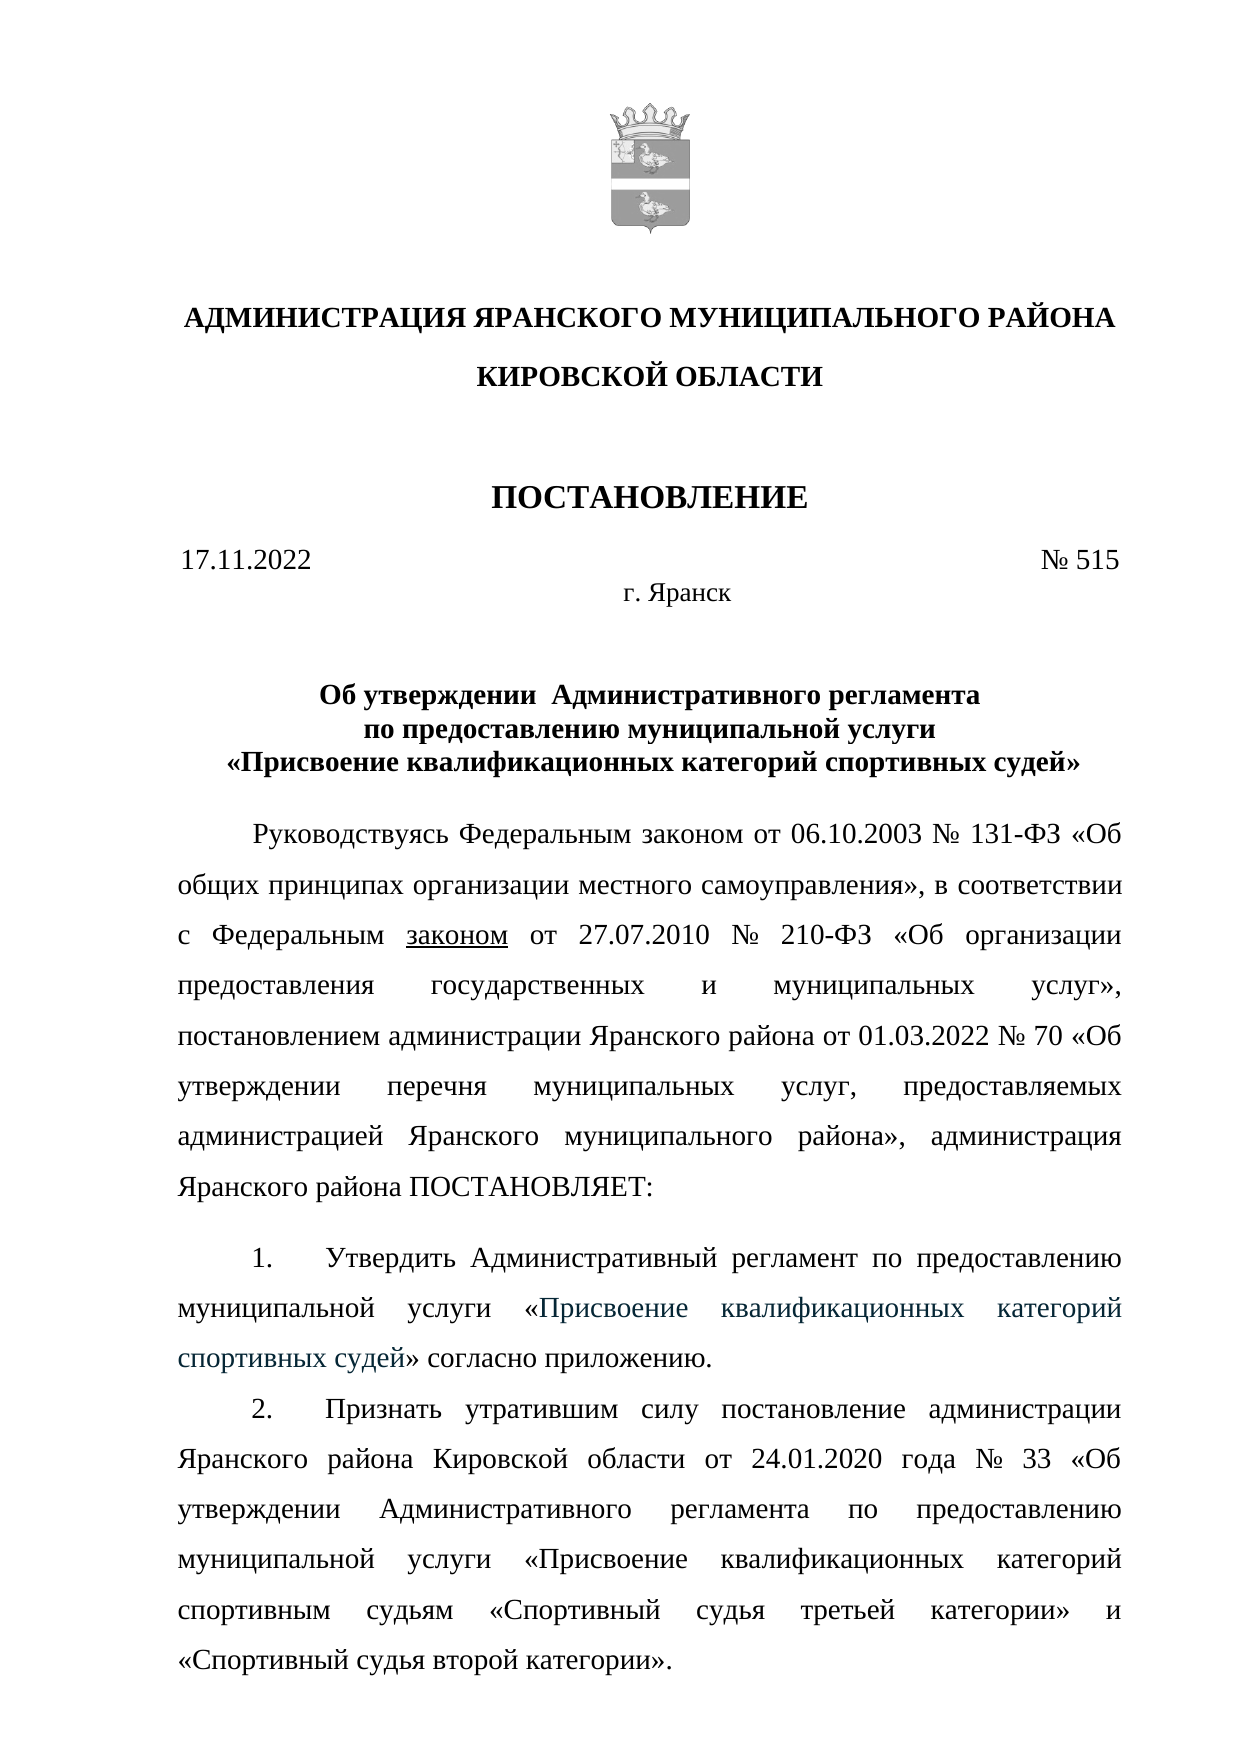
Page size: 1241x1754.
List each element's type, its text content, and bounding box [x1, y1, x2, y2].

list Руководствуясь Федеральным законом от 06.10.2003 № 131-ФЗ «Об общих принципах организации местного самоуправления», в соответствии с Федеральным законом от 27.07.2010 № 210-ФЗ «Об организации предоставления государственных и муниципальных услуг», постановлением администрации Яранского района от 01.03.2022 № 70 «Об утверждении перечня муниципальных услуг, предоставляемых администрацией Яранского муниципального района», администрация Яранского района ПОСТАНОВЛЯЕТ: [177, 816, 1122, 1202]
text 17.11.2022 № 515 [177, 543, 1122, 576]
text КИРОВСКОЙ ОБЛАСТИ [177, 359, 1122, 393]
text Об утверждении Административного регламента [177, 677, 1122, 711]
text г. Яранск [177, 580, 1122, 607]
text по предоставлению муниципальной услуги [177, 711, 1122, 744]
text ПОСТАНОВЛЕНИЕ [177, 478, 1122, 516]
list Утвердить Административный регламент по предоставлению муниципальной услуги «Присвоение квалификационных категорий спортивных судей» согласно приложению. [177, 1240, 1122, 1374]
text АДМИНИСТРАЦИЯ ЯРАНСКОГО МУНИЦИПАЛЬНОГО РАЙОНА [177, 300, 1122, 333]
title Признать утратившим силу постановление администрации Яранского района Кировской области от 24.01.2020 года № 33 «Об утверждении Административного регламента по предоставлению муниципальной услуги «Присвоение квалификационных категорий спортивным судьям «Спортивный судья третьей категории» и «Спортивный судья второй категории». [177, 1391, 1122, 1676]
